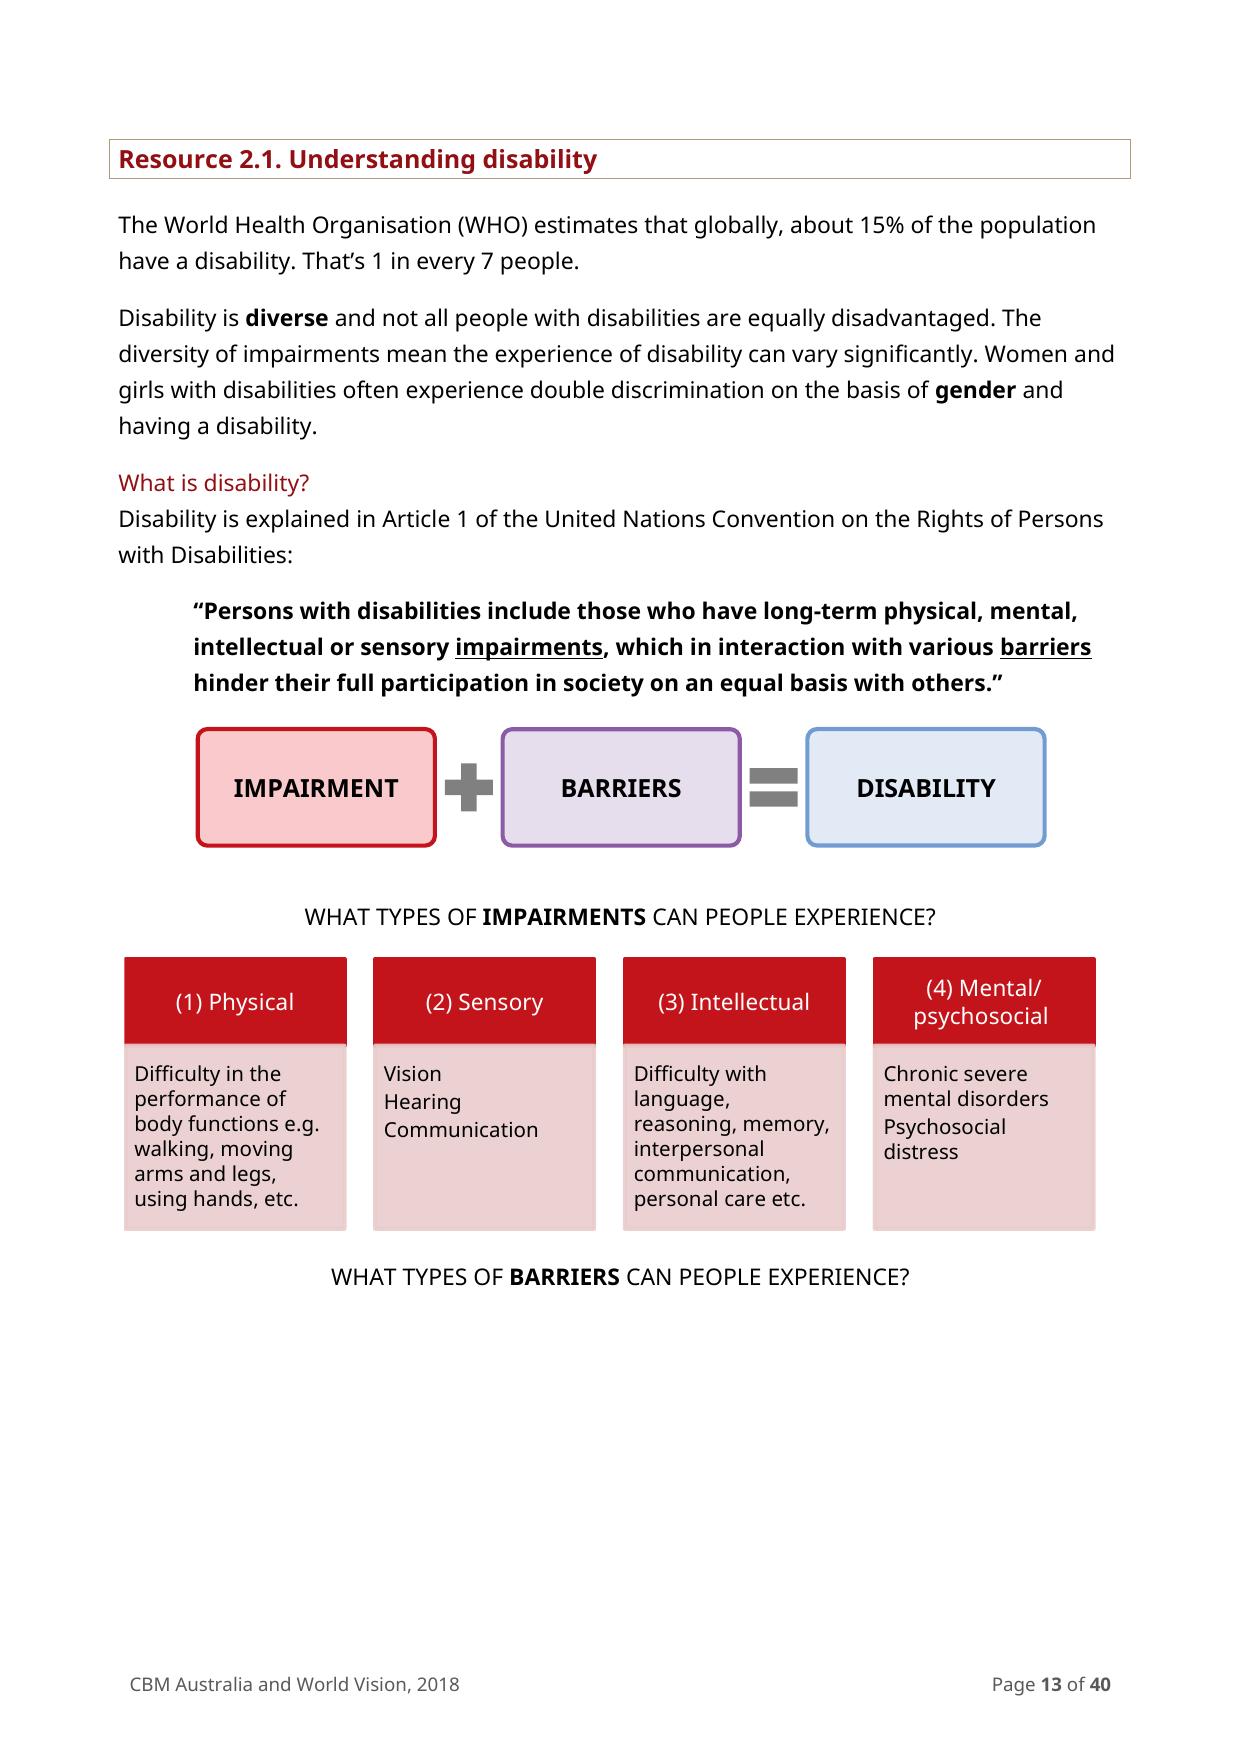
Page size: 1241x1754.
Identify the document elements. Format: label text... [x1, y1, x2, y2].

subtitle What is disability? [118, 467, 1122, 498]
text Disability is explained in Article 1 of the United Nations Convention on the Rights of Persons with Disabilities: [118, 503, 1122, 570]
text WHAT TYPES OF IMPAIRMENTS CAN PEOPLE EXPERIENCE? [118, 901, 1122, 932]
subtitle Resource 2.1. Understanding disability [110, 140, 1130, 178]
text The World Health Organisation (WHO) estimates that globally, about 15% of the population have a disability. That’s 1 in every 7 people. [118, 209, 1122, 277]
text “Persons with disabilities include those who have long-term physical, mental, intellectual or sensory impairments, which in interaction with various barriers hinder their full participation in society on an equal basis with others.” [193, 595, 1122, 698]
text WHAT TYPES OF BARRIERS CAN PEOPLE EXPERIENCE? [118, 1261, 1122, 1292]
text Disability is diverse and not all people with disabilities are equally disadvantaged. The diversity of impairments mean the experience of disability can vary significantly. Women and girls with disabilities often experience double discrimination on the basis of gender and having a disability. [118, 302, 1122, 441]
